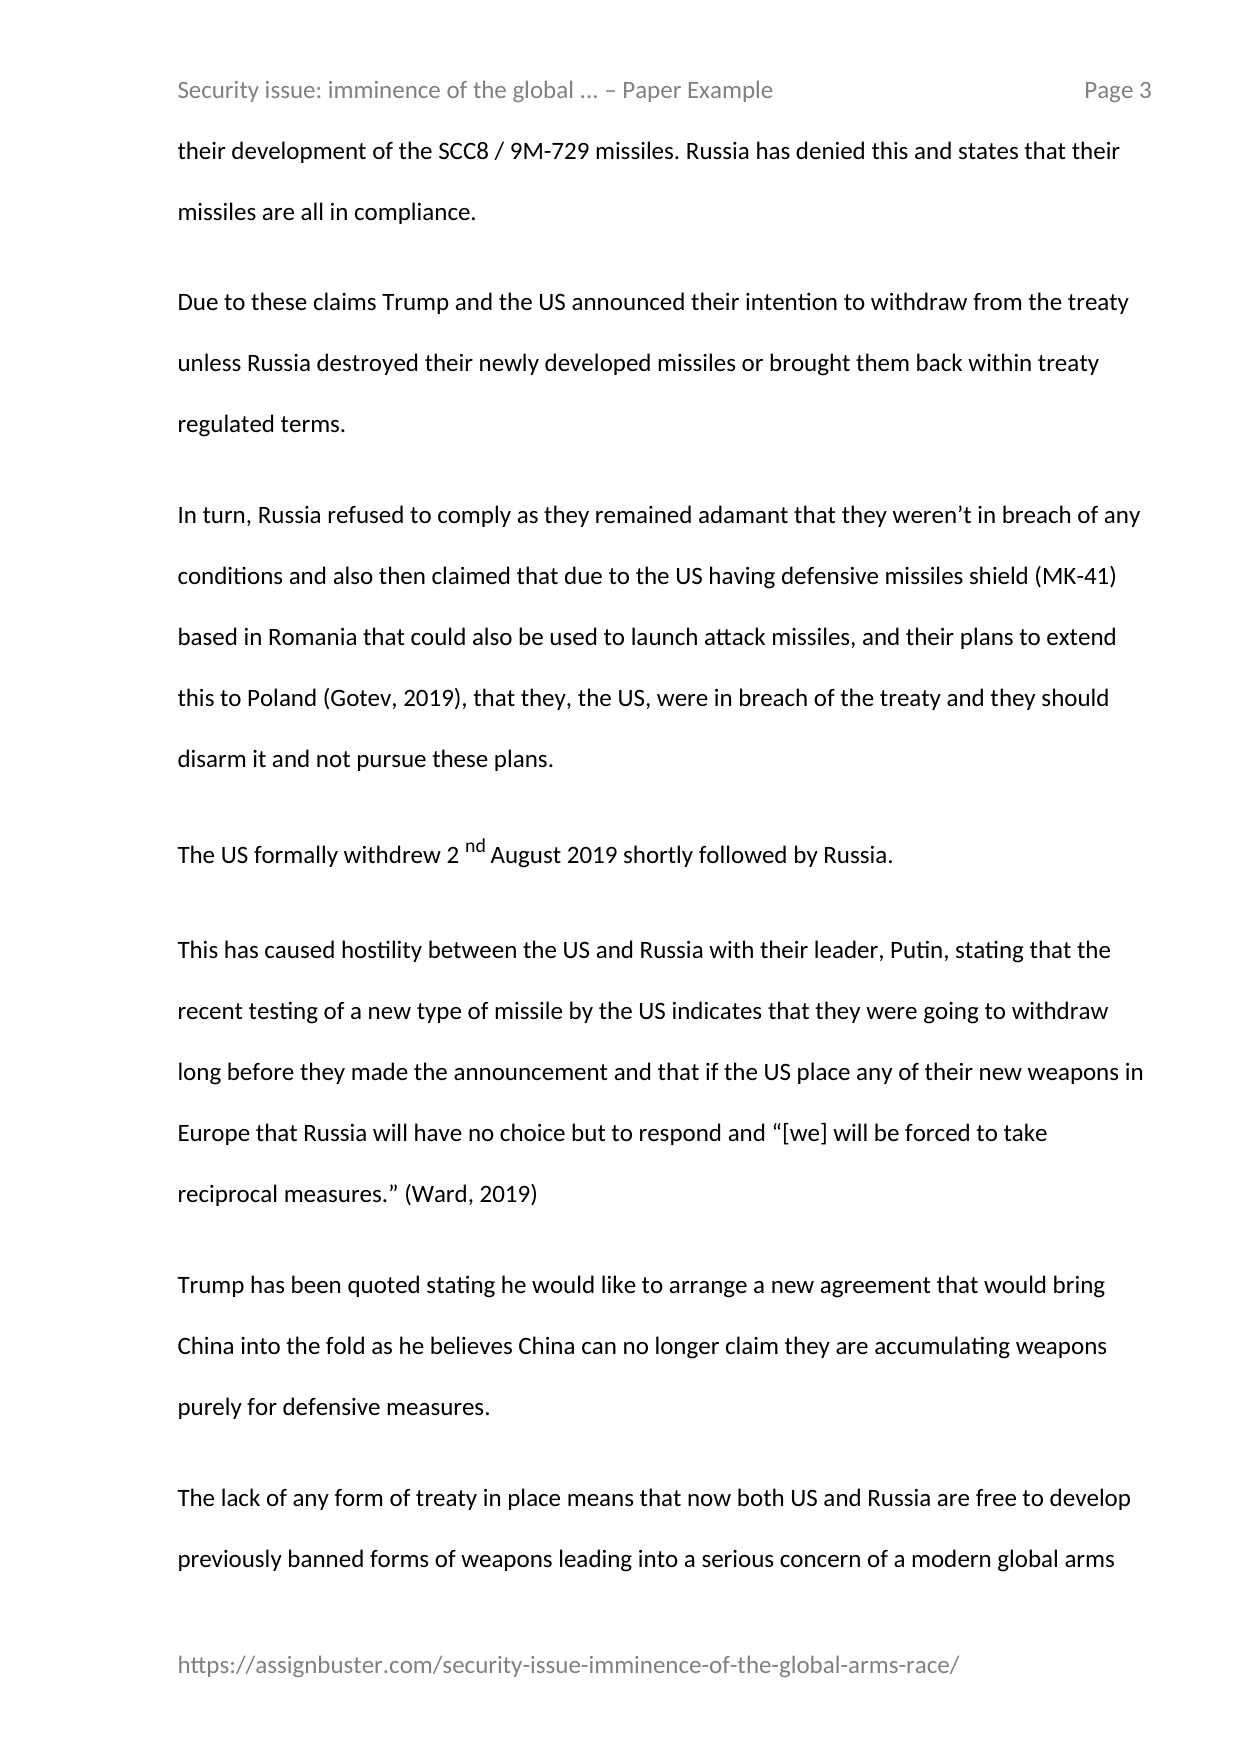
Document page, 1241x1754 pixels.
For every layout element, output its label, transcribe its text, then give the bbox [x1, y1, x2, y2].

text The lack of any form of treaty in place means that now both US and Russia are free to develop previously banned forms of weapons leading into a serious concern of a modern global arms [177, 1482, 1152, 1573]
text In turn, Russia refused to comply as they remained adamant that they weren’t in breach of any conditions and also then claimed that due to the US having defensive missiles shield (MK-41) based in Romania that could also be used to launch attack missiles, and their plans to extend this to Poland (Gotev, 2019), that they, the US, were in breach of the treaty and they should disarm it and not pursue these plans. [177, 499, 1152, 774]
text This has caused hostility between the US and Russia with their leader, Putin, stating that the recent testing of a new type of missile by the US indicates that they were going to withdraw long before they made the announcement and that if the US place any of their new weapons in Europe that Russia will have no choice but to respond and “[we] will be forced to take reciprocal measures.” (Ward, 2019) [177, 934, 1152, 1209]
text The US formally withdrew 2 nd August 2019 shortly followed by Russia. [177, 834, 1152, 869]
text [177, 135, 1152, 226]
text Trump has been quoted stating he would like to arrange a new agreement that would bring China into the fold as he believes China can no longer claim they are accumulating weapons purely for defensive measures. [177, 1269, 1152, 1422]
text Due to these claims Trump and the US announced their intention to withdraw from the treaty unless Russia destroyed their newly developed missiles or brought them back within treaty regulated terms. [177, 286, 1152, 439]
